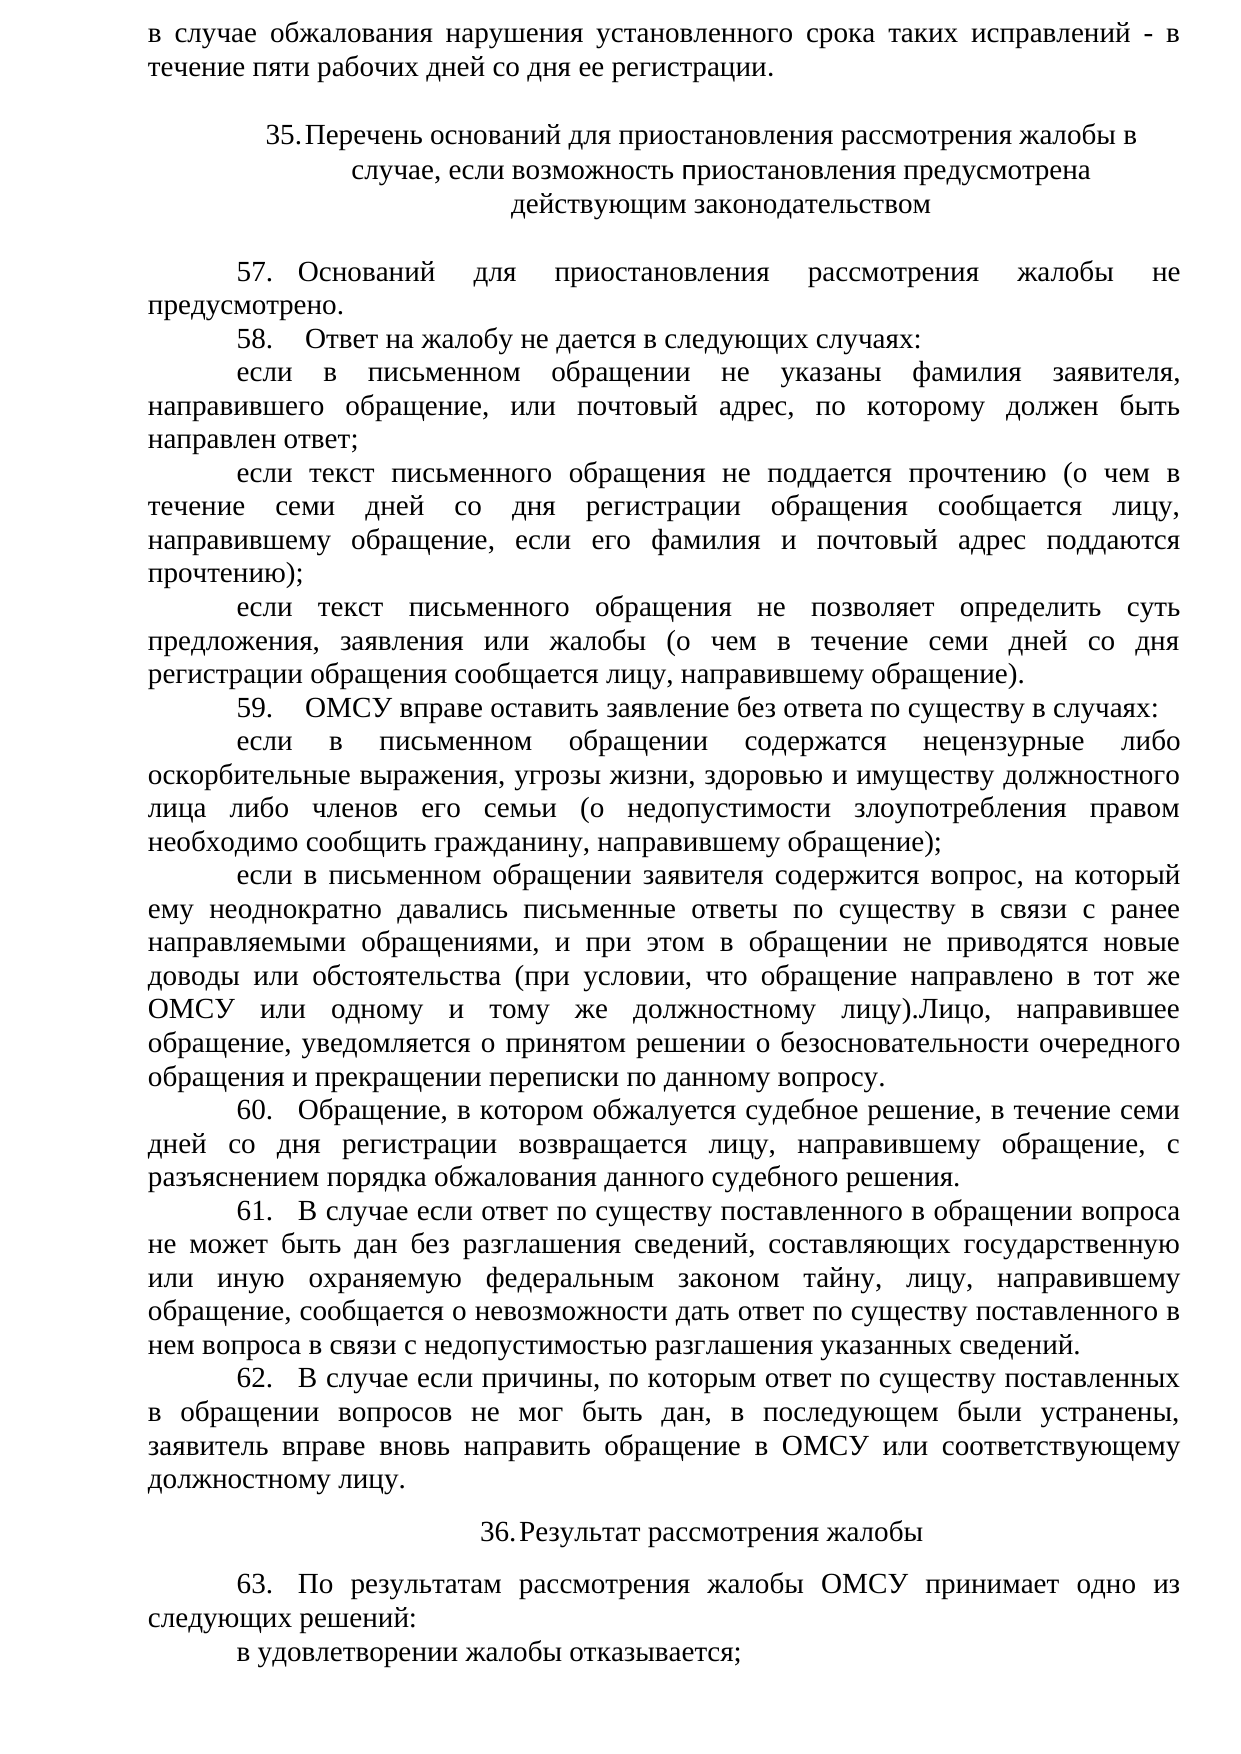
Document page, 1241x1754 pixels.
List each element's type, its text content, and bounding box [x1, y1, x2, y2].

list Перечень оснований для приостановления рассмотрения жалобы в случае, если возможность приостановления предусмотрена действующим законодательством [222, 117, 1181, 220]
text в удовлетворении жалобы отказывается; [148, 1634, 1181, 1667]
text если в письменном обращении содержатся нецензурные либо оскорбительные выражения, угрозы жизни, здоровью и имуществу должностного лица либо членов его семьи (о недопустимости злоупотребления правом необходимо сообщить гражданину, направившему обращение); [148, 723, 1181, 857]
list Результат рассмотрения жалобы [222, 1514, 1181, 1547]
text если в письменном обращении заявителя содержится вопрос, на который ему неоднократно давались письменные ответы по существу в связи с ранее направляемыми обращениями, и при этом в обращении не приводятся новые доводы или обстоятельства (при условии, что обращение направлено в тот же ОМСУ или одному и тому же должностному лицу).Лицо, направившее обращение, уведомляется о принятом решении о безосновательности очередного обращения и прекращении переписки по данному вопросу. [148, 857, 1181, 1092]
list Оснований для приостановления рассмотрения жалобы не предусмотрено. [148, 254, 1181, 321]
text если текст письменного обращения не поддается прочтению (о чем в течение семи дней со дня регистрации обращения сообщается лицу, направившему обращение, если его фамилия и почтовый адрес поддаются прочтению); [148, 455, 1181, 589]
list В случае если ответ по существу поставленного в обращении вопроса не может быть дан без разглашения сведений, составляющих государственную или иную охраняемую федеральным законом тайну, лицу, направившему обращение, сообщается о невозможности дать ответ по существу поставленного в нем вопроса в связи с недопустимостью разглашения указанных сведений. [148, 1193, 1181, 1361]
list если текст письменного обращения не позволяет определить суть предложения, заявления или жалобы (о чем в течение семи дней со дня регистрации обращения сообщается лицу, направившему обращение). [148, 589, 1181, 690]
list Ответ на жалобу не дается в следующих случаях: [148, 321, 1181, 354]
list ОМСУ вправе оставить заявление без ответа по существу в случаях: [148, 690, 1181, 723]
list В случае если причины, по которым ответ по существу поставленных в обращении вопросов не мог быть дан, в последующем были устранены, заявитель вправе вновь направить обращение в ОМСУ или соответствующему должностному лицу. [148, 1361, 1181, 1495]
list Обращение, в котором обжалуется судебное решение, в течение семи дней со дня регистрации возвращается лицу, направившему обращение, с разъяснением порядка обжалования данного судебного решения. [148, 1092, 1181, 1193]
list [148, 15, 1181, 84]
list если в письменном обращении не указаны фамилия заявителя, направившего обращение, или почтовый адрес, по которому должен быть направлен ответ; [148, 354, 1181, 455]
list По результатам рассмотрения жалобы ОМСУ принимает одно из следующих решений: [148, 1567, 1181, 1634]
